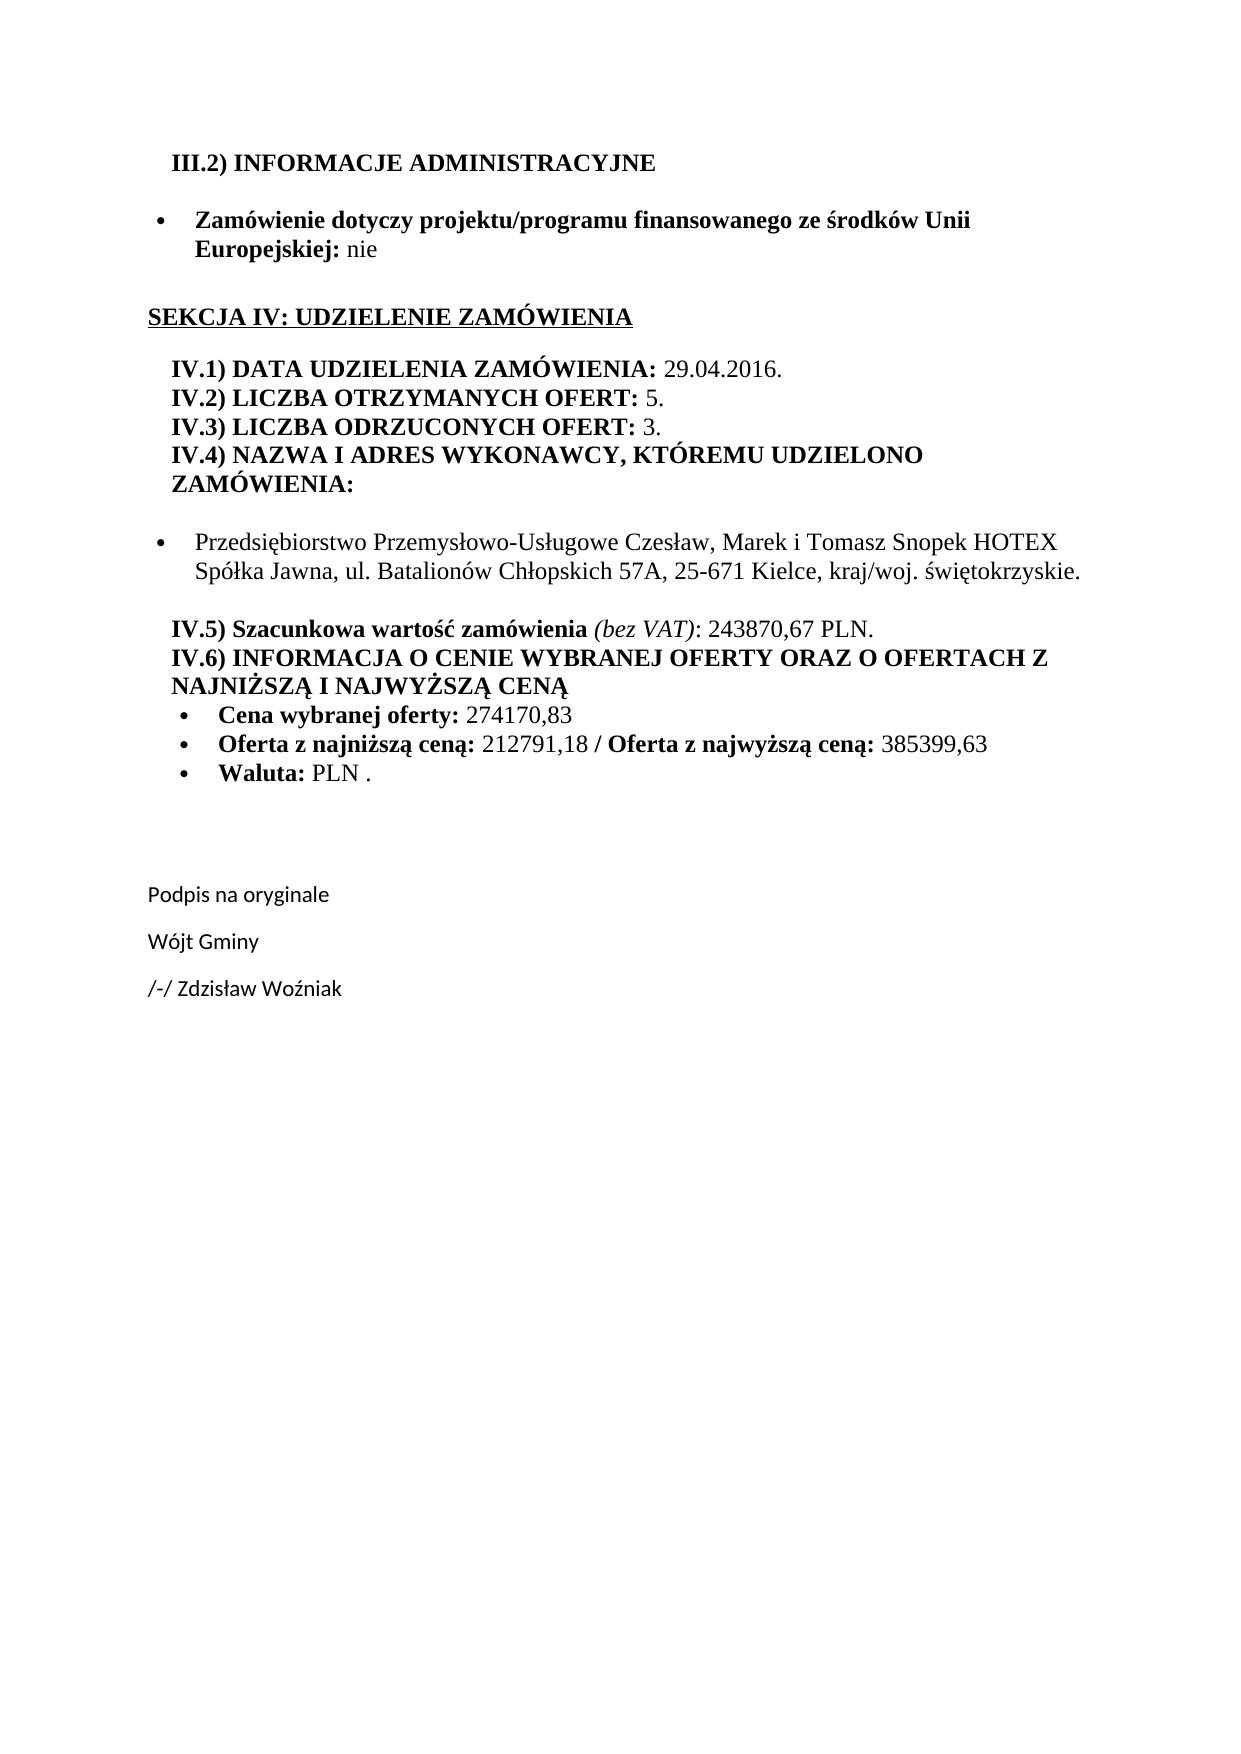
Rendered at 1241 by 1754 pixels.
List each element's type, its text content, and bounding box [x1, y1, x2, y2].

text IV.4) NAZWA I ADRES WYKONAWCY, KTÓREMU UDZIELONO ZAMÓWIENIA: [171, 441, 1093, 498]
text /-/ Zdzisław Woźniak [148, 974, 1093, 1002]
text IV.1) DATA UDZIELENIA ZAMÓWIENIA: 29.04.2016. [171, 354, 1093, 383]
list Zamówienie dotyczy projektu/programu finansowanego ze środków Unii Europejskiej: nie [157, 206, 1093, 263]
list Waluta: PLN . [180, 758, 1093, 786]
text Podpis na oryginale [148, 880, 1093, 908]
text SEKCJA IV: UDZIELENIE ZAMÓWIENIA [148, 302, 1093, 331]
list Cena wybranej oferty: 274170,83 [180, 700, 1093, 729]
list Oferta z najniższą ceną: 212791,18 / Oferta z najwyższą ceną: 385399,63 [180, 729, 1093, 758]
list Przedsiębiorstwo Przemysłowo-Usługowe Czesław, Marek i Tomasz Snopek HOTEX Spółka Jawna, ul. Batalionów Chłopskich 57A, 25-671 Kielce, kraj/woj. świętokrzyskie. [157, 527, 1093, 585]
text III.2) INFORMACJE ADMINISTRACYJNE [171, 148, 1093, 176]
text Wójt Gminy [148, 927, 1093, 955]
text IV.6) INFORMACJA O CENIE WYBRANEJ OFERTY ORAZ O OFERTACH Z NAJNIŻSZĄ I NAJWYŻSZĄ CENĄ [171, 643, 1093, 700]
text IV.2) LICZBA OTRZYMANYCH OFERT: 5. [171, 383, 1093, 412]
text IV.3) LICZBA ODRZUCONYCH OFERT: 3. [171, 412, 1093, 441]
text IV.5) Szacunkowa wartość zamówienia (bez VAT): 243870,67 PLN. [171, 614, 1093, 643]
